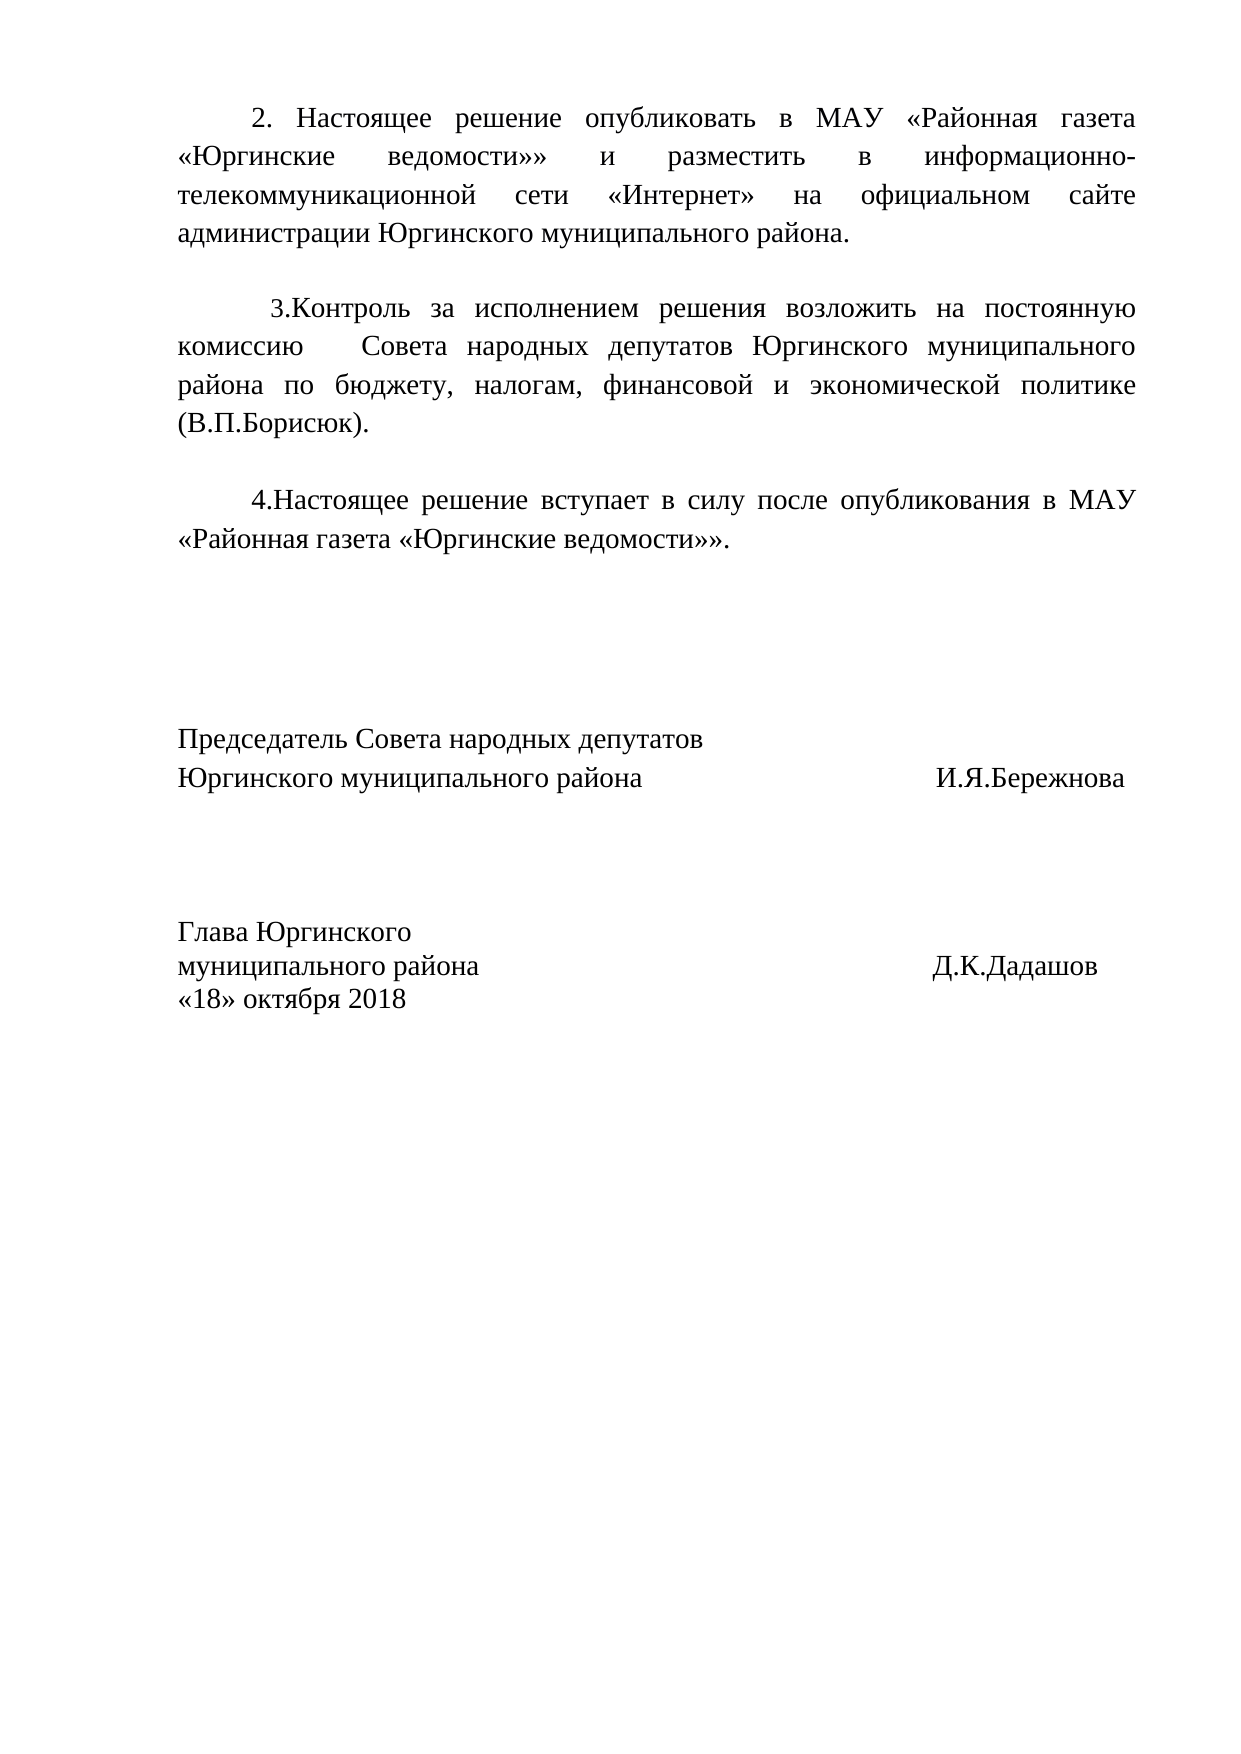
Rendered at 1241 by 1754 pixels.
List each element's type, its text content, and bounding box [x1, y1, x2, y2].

text 2. Настоящее решение опубликовать в МАУ «Районная газета «Юргинские ведомости»» и разместить в информационно-телекоммуникационной сети «Интернет» на официальном сайте администрации Юргинского муниципального района. [177, 100, 1137, 249]
list 3.Контроль за исполнением решения возложить на постоянную комиссию Совета народных депутатов Юргинского муниципального района по бюджету, налогам, финансовой и экономической политике (В.П.Борисюк). [177, 290, 1137, 439]
text Председатель Совета народных депутатов [177, 721, 1137, 755]
text «18» октября 2018 [177, 981, 1137, 1015]
text Юргинского муниципального района И.Я.Бережнова [177, 760, 1137, 793]
text Глава Юргинского [177, 914, 1137, 948]
text муниципального района Д.К.Дадашов [177, 948, 1137, 981]
list 4.Настоящее решение вступает в силу после опубликования в МАУ «Районная газета «Юргинские ведомости»». [177, 482, 1137, 554]
